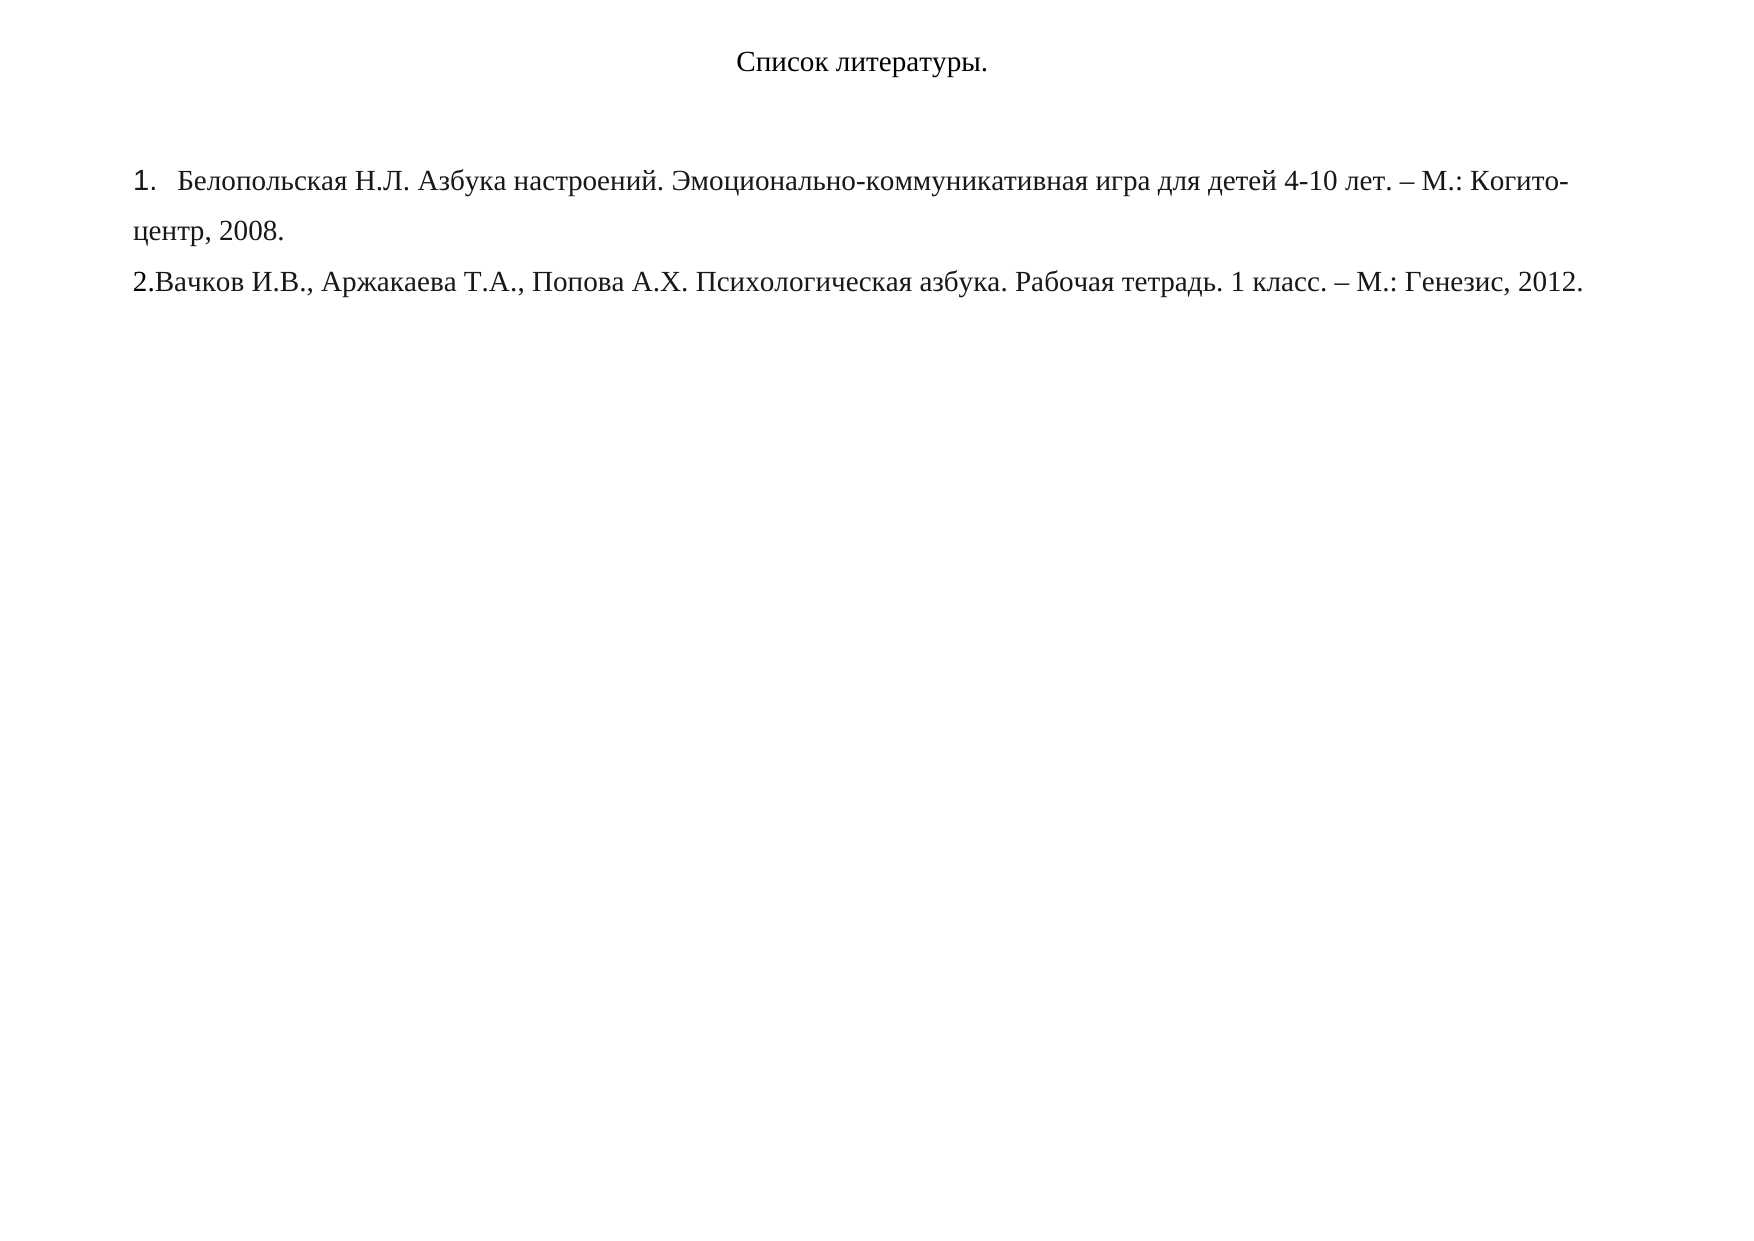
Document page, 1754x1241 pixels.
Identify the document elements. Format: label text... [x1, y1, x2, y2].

text Список литературы. [88, 44, 1636, 78]
list Белопольская Н.Л. Азбука настроений. Эмоционально-коммуникативная игра для детей 4-10 лет. – М.: Когито-центр, 2008. [133, 163, 1636, 247]
text 2.Вачков И.В., Аржакаева Т.А., Попова А.Х. Психологическая азбука. Рабочая тетрадь. 1 класс. – М.: Генезис, 2012. [118, 264, 1636, 297]
